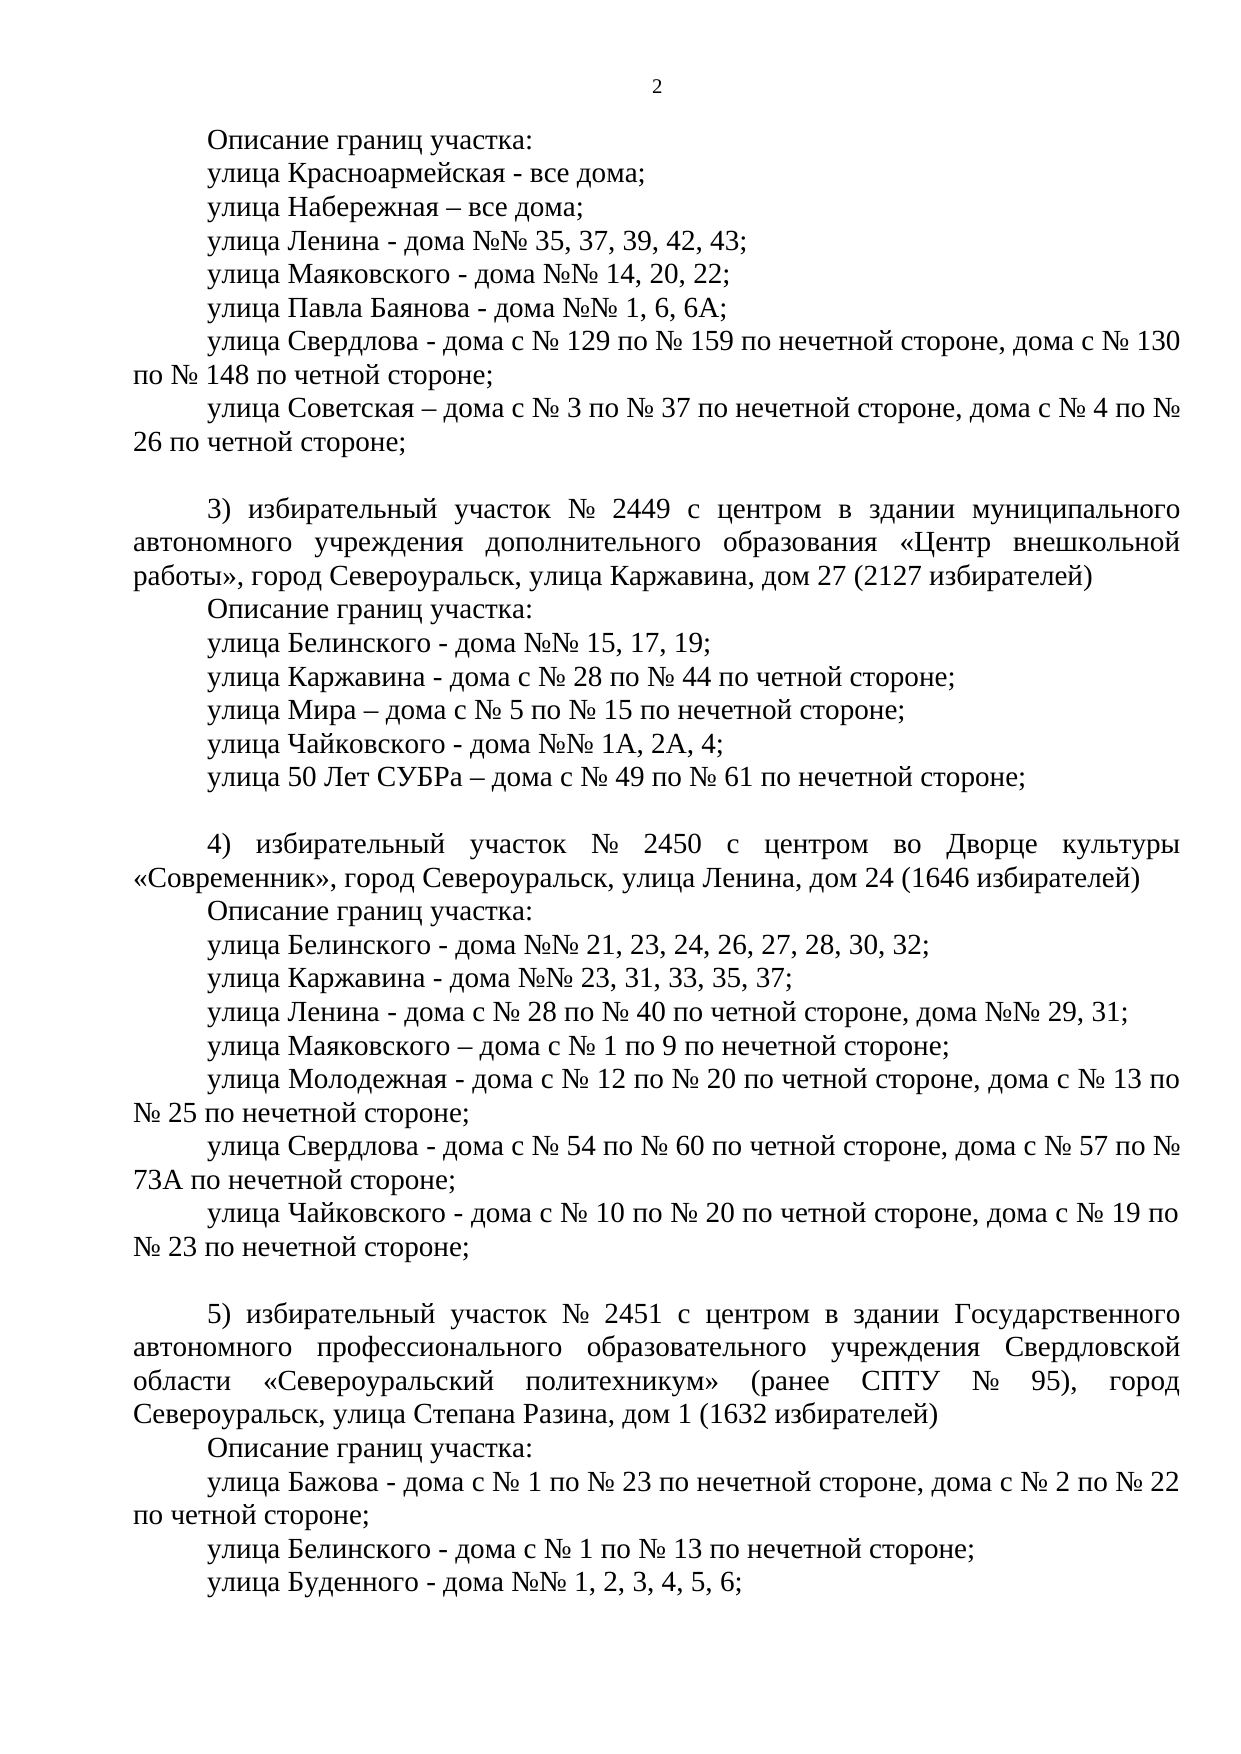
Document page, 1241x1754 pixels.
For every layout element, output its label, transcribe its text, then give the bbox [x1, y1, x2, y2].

text Описание границ участка: [133, 1430, 1181, 1464]
text 5) избирательный участок № 2451 с центром в здании Государственного автономного профессионального образовательного учреждения Свердловской области «Североуральский политехникум» (ранее СПТУ № 95), город Североуральск, улица Степана Разина, дом 1 (1632 избирателей) [133, 1296, 1181, 1430]
text улица Набережная – все дома; [133, 189, 1181, 223]
text улица Молодежная - дома с № 12 по № 20 по четной стороне, дома с № 13 по № 25 по нечетной стороне; [133, 1061, 1181, 1128]
text улица Павла Баянова - дома №№ 1, 6, 6А; [133, 290, 1181, 323]
text улица Советская – дома с № 3 по № 37 по нечетной стороне, дома с № 4 по № 26 по четной стороне; [133, 390, 1181, 457]
text улица Белинского - дома с № 1 по № 13 по нечетной стороне; [133, 1531, 1181, 1564]
text улица Чайковского - дома №№ 1А, 2А, 4; [133, 726, 1181, 759]
text улица Маяковского – дома с № 1 по 9 по нечетной стороне; [133, 1028, 1181, 1061]
text улица Бажова - дома с № 1 по № 23 по нечетной стороне, дома с № 2 по № 22 по четной стороне; [133, 1464, 1181, 1531]
text улица Свердлова - дома с № 54 по № 60 по четной стороне, дома с № 57 по № 73А по нечетной стороне; [133, 1128, 1181, 1195]
text улица Чайковского - дома с № 10 по № 20 по четной стороне, дома с № 19 по № 23 по нечетной стороне; [133, 1195, 1181, 1262]
text Описание границ участка: [133, 122, 1181, 156]
text улица Свердлова - дома с № 129 по № 159 по нечетной стороне, дома с № 130 по № 148 по четной стороне; [133, 323, 1181, 390]
text улица Буденного - дома №№ 1, 2, 3, 4, 5, 6; [133, 1564, 1181, 1598]
text Описание границ участка: [133, 893, 1181, 927]
text Описание границ участка: [133, 592, 1181, 625]
text улица Каржавина - дома с № 28 по № 44 по четной стороне; [133, 659, 1181, 692]
text улица Мира – дома с № 5 по № 15 по нечетной стороне; [133, 692, 1181, 726]
text улица Белинского - дома №№ 15, 17, 19; [133, 625, 1181, 659]
text 3) избирательный участок № 2449 с центром в здании муниципального автономного учреждения дополнительного образования «Центр внешкольной работы», город Североуральск, улица Каржавина, дом 27 (2127 избирателей) [133, 491, 1181, 592]
text улица Ленина - дома с № 28 по № 40 по четной стороне, дома №№ 29, 31; [133, 994, 1181, 1028]
text улица Каржавина - дома №№ 23, 31, 33, 35, 37; [133, 961, 1181, 994]
text улица 50 Лет СУБРа – дома с № 49 по № 61 по нечетной стороне; [133, 759, 1181, 793]
text улица Ленина - дома №№ 35, 37, 39, 42, 43; [133, 223, 1181, 256]
text 4) избирательный участок № 2450 с центром во Дворце культуры «Современник», город Североуральск, улица Ленина, дом 24 (1646 избирателей) [133, 826, 1181, 893]
text улица Белинского - дома №№ 21, 23, 24, 26, 27, 28, 30, 32; [133, 927, 1181, 961]
text улица Красноармейская - все дома; [133, 156, 1181, 189]
text улица Маяковского - дома №№ 14, 20, 22; [133, 256, 1181, 290]
